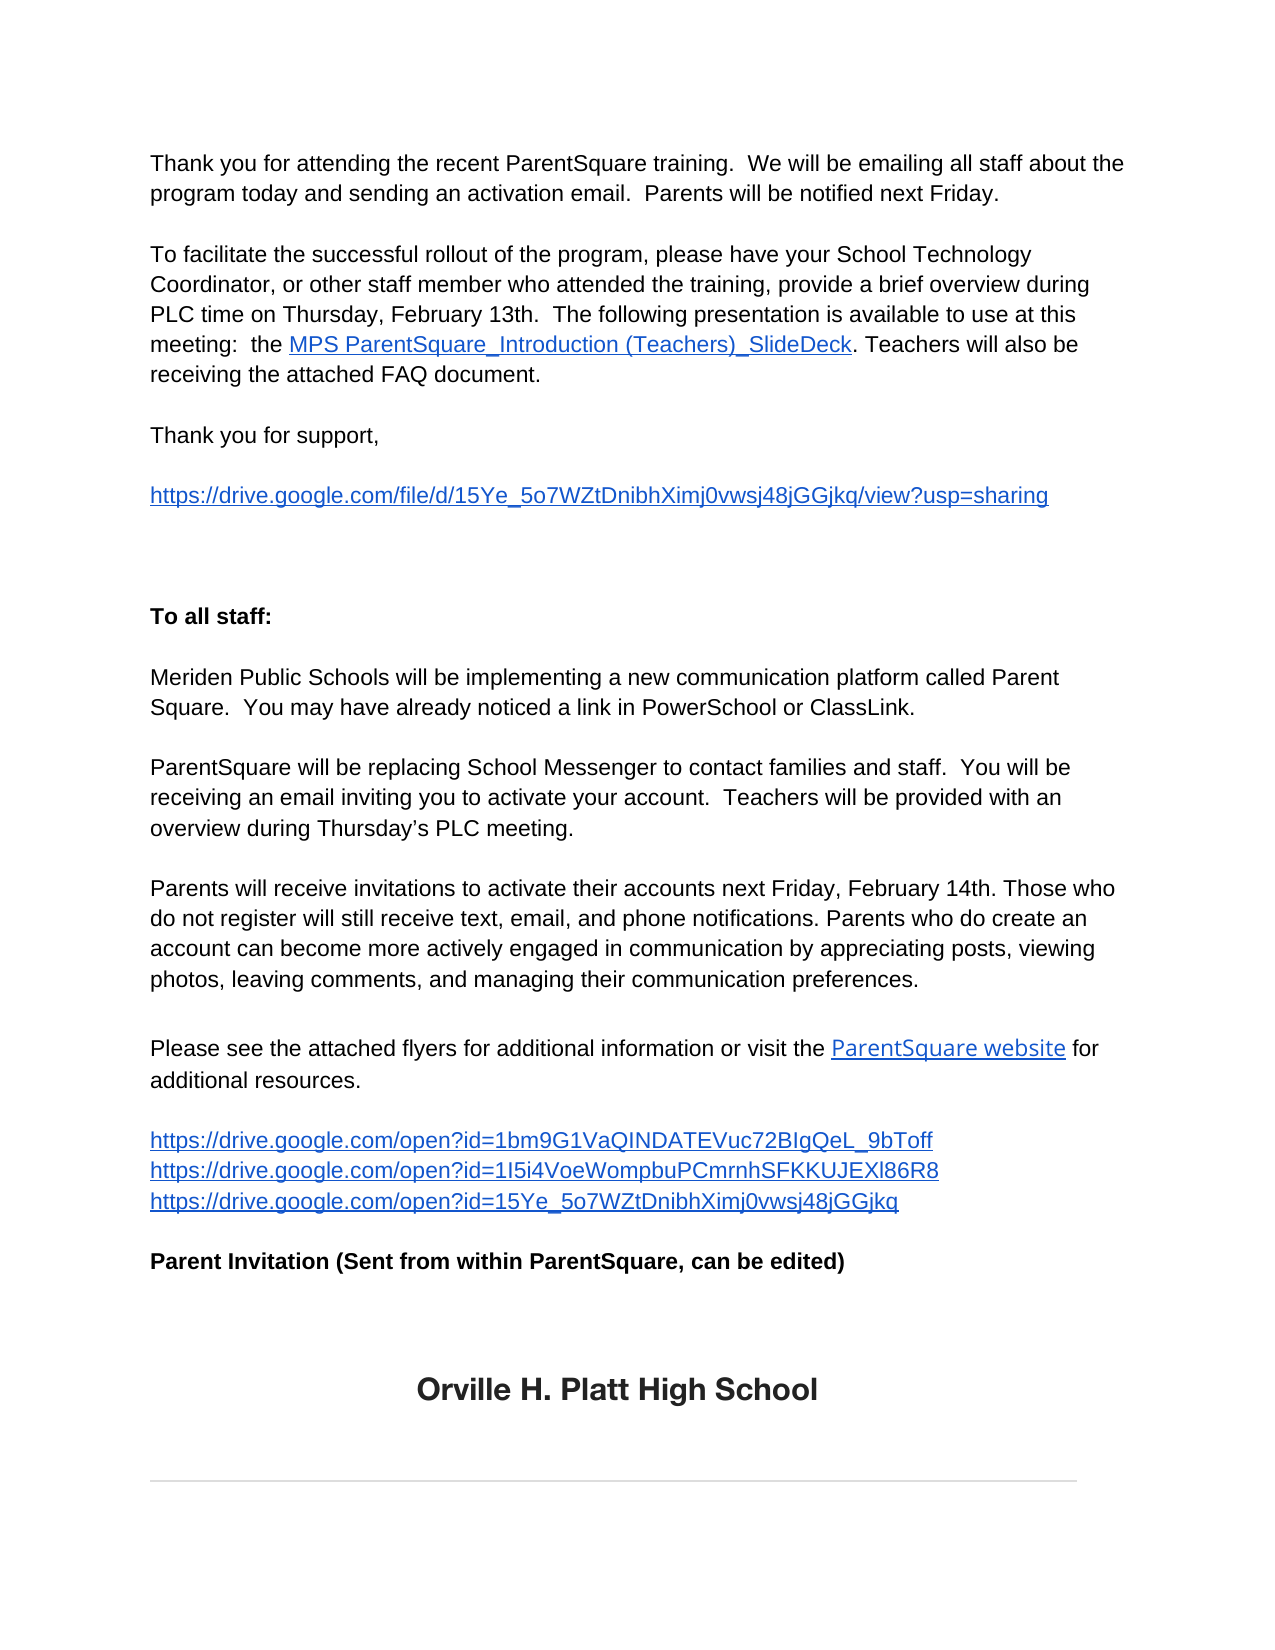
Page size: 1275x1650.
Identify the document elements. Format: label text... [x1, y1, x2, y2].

text Parent Invitation (Sent from within ParentSquare, can be edited) [150, 1248, 1125, 1274]
text Meriden Public Schools will be implementing a new communication platform called Parent Square. You may have already noticed a link in PowerSchool or ClassLink. [150, 663, 1125, 720]
text To facilitate the successful rollout of the program, please have your School Technology Coordinator, or other staff member who attended the training, provide a brief overview during PLC time on Thursday, February 13th. The following presentation is available to use at this meeting: the MPS ParentSquare_Introduction (Teachers)_SlideDeck. Teachers will also be receiving the attached FAQ document. [150, 241, 1125, 388]
text To all staff: [150, 603, 1125, 629]
text Please see the attached flyers for additional information or visit the ParentSquare website for additional resources. [150, 1032, 1125, 1093]
text https://drive.google.com/open?id=1I5i4VoeWompbuPCmrnhSFKKUJEXl86R8 [150, 1157, 1125, 1184]
text https://drive.google.com/open?id=1bm9G1VaQINDATEVuc72BIgQeL_9bToff [150, 1127, 1125, 1154]
text Thank you for support, [150, 422, 1125, 448]
text ParentSquare will be replacing School Messenger to contact families and staff. You will be receiving an email inviting you to activate your account. Teachers will be provided with an overview during Thursday’s PLC meeting. [150, 754, 1125, 841]
text https://drive.google.com/open?id=15Ye_5o7WZtDnibhXimj0vwsj48jGGjkq [150, 1188, 1125, 1214]
text Parents will receive invitations to activate their accounts next Friday, February 14th. Those who do not register will still receive text, email, and phone notifications. Parents who do create an account can become more actively engaged in communication by appreciating posts, viewing photos, leaving comments, and managing their communication preferences. [150, 875, 1125, 992]
text https://drive.google.com/file/d/15Ye_5o7WZtDnibhXimj0vwsj48jGGjkq/view?usp=sharing [150, 482, 1125, 509]
text Thank you for attending the recent ParentSquare training. We will be emailing all staff about the program today and sending an activation email. Parents will be notified next Friday. [150, 150, 1125, 207]
table_header [150, 1339, 1077, 1480]
